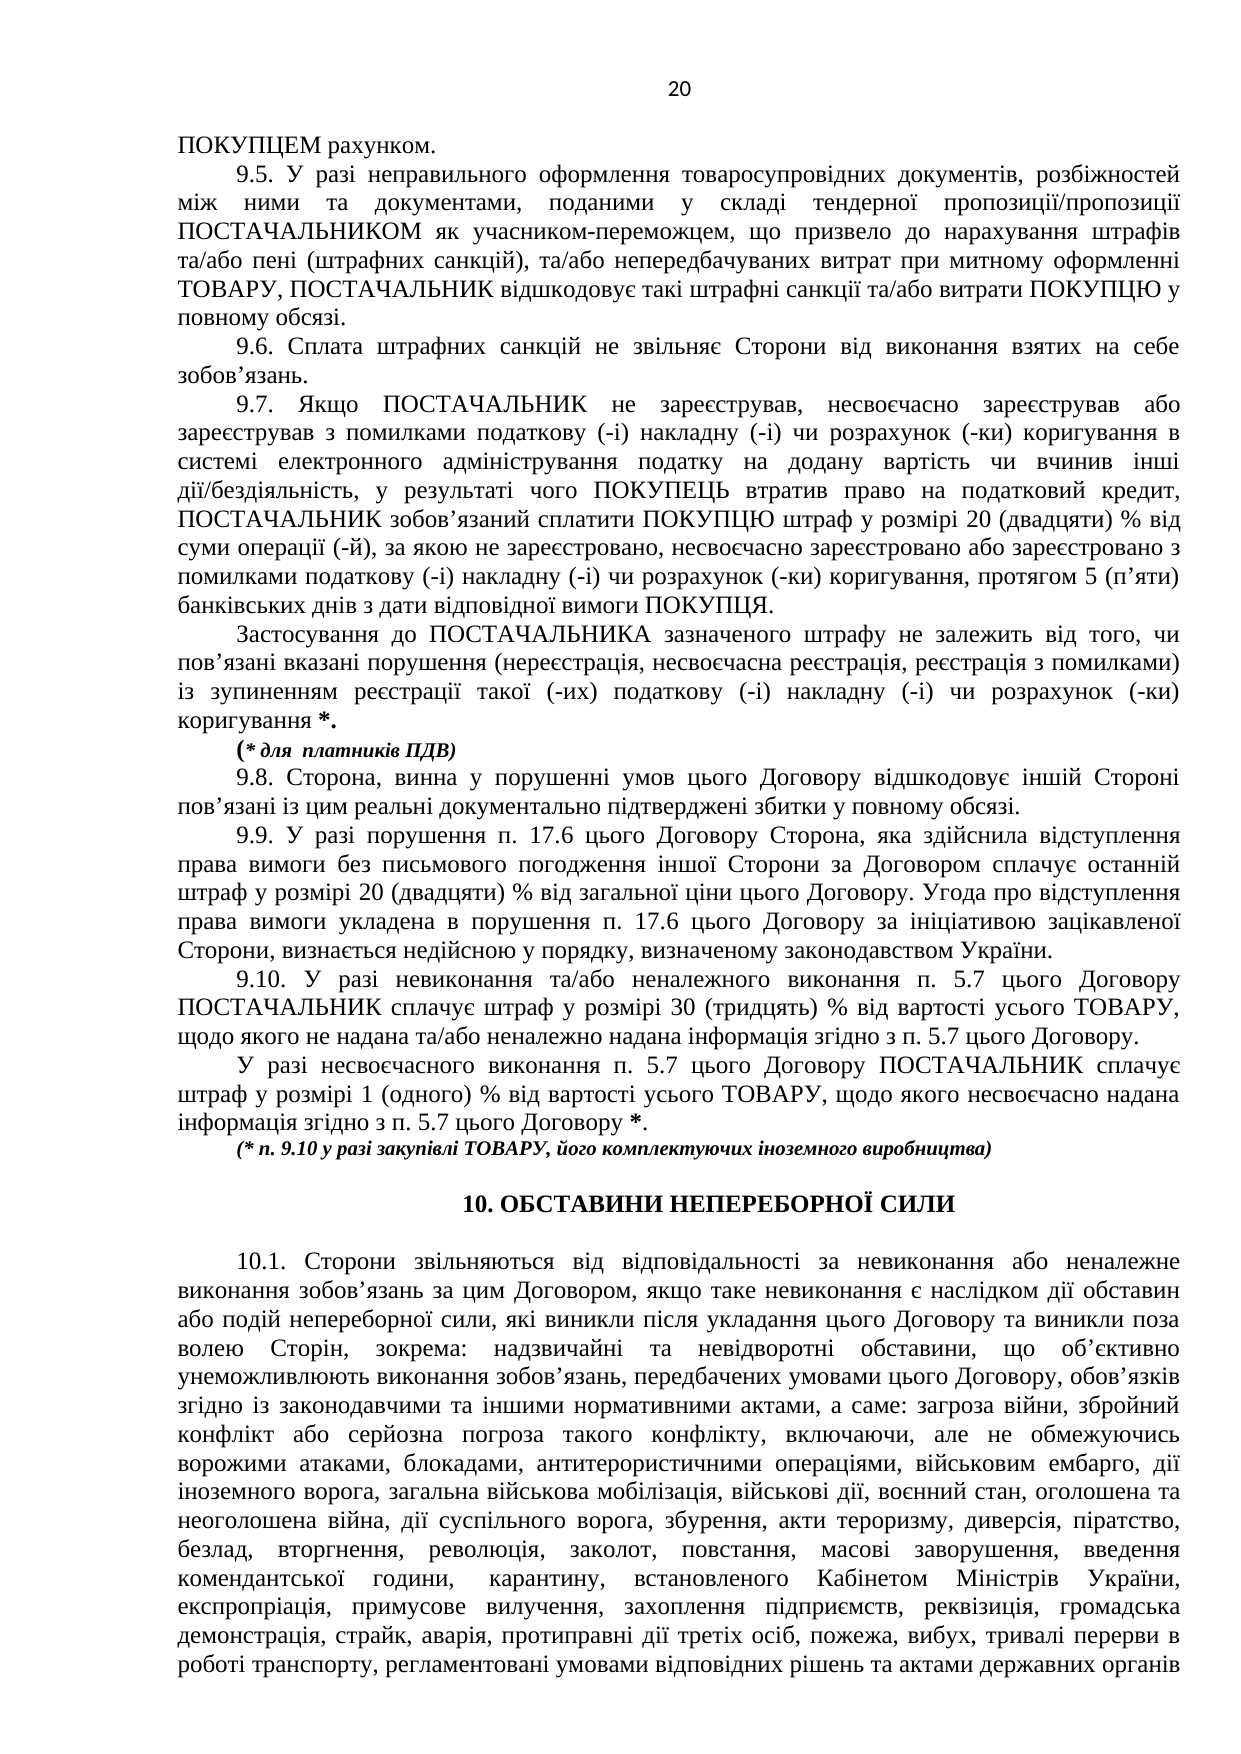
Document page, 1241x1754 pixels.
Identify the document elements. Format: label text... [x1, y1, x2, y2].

text 9.10. У разі невиконання та/або неналежного виконання п. 5.7 цього Договору ПОСТАЧАЛЬНИК сплачує штраф у розмірі 30 (тридцять) % від вартості усього ТОВАРУ, щодо якого не надана та/або неналежно надана інформація згідно з п. 5.7 цього Договору. [177, 964, 1181, 1050]
text (* для платників ПДВ) [177, 734, 1181, 762]
text Застосування до ПОСТАЧАЛЬНИКА зазначеного штрафу не залежить від того, чи пов’язані вказані порушення (нереєстрація, несвоєчасна реєстрація, реєстрація з помилками) із зупиненням реєстрації такої (-их) податкову (-і) накладну (-і) чи розрахунок (-ки) коригування *. [177, 619, 1181, 734]
text 9.9. У разі порушення п. 17.6 цього Договору Сторона, яка здійснила відступлення права вимоги без письмового погодження іншої Сторони за Договором сплачує останній штраф у розмірі 20 (двадцяти) % від загальної ціни цього Договору. Угода про відступлення права вимоги укладена в порушення п. 17.6 цього Договору за ініціативою зацікавленої Сторони, визнається недійсною у порядку, визначеному законодавством України. [177, 820, 1181, 964]
text (* п. 9.10 у разі закупівлі ТОВАРУ, його комплектуючих іноземного виробництва) [177, 1136, 1179, 1160]
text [177, 1246, 1181, 1678]
text 10. ОБСТАВИНИ НЕПЕРЕБОРНОЇ СИЛИ [177, 1189, 1181, 1218]
text 9.8. Сторона, винна у порушенні умов цього Договору відшкодовує іншій Стороні пов’язані із цим реальні документально підтверджені збитки у повному обсязі. [177, 762, 1181, 820]
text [177, 130, 1181, 159]
text 9.5. У разі неправильного оформлення товаросупровідних документів, розбіжностей між ними та документами, поданими у складі тендерної пропозиції/пропозиції ПОСТАЧАЛЬНИКОМ як учасником-переможцем, що призвело до нарахування штрафів та/або пені (штрафних санкцій), та/або непередбачуваних витрат при митному оформленні ТОВАРУ, ПОСТАЧАЛЬНИК відшкодовує такі штрафні санкції та/або витрати ПОКУПЦЮ у повному обсязі. [177, 159, 1181, 331]
text 9.7. Якщо ПОСТАЧАЛЬНИК не зареєстрував, несвоєчасно зареєстрував або зареєстрував з помилками податкову (-і) накладну (-і) чи розрахунок (-ки) коригування в системі електронного адміністрування податку на додану вартість чи вчинив інші дії/бездіяльність, у результаті чого ПОКУПЕЦЬ втратив право на податковий кредит, ПОСТАЧАЛЬНИК зобов’язаний сплатити ПОКУПЦЮ штраф у розмірі 20 (двадцяти) % від суми операції (-й), за якою не зареєстровано, несвоєчасно зареєстровано або зареєстровано з помилками податкову (-і) накладну (-і) чи розрахунок (-ки) коригування, протягом 5 (п’яти) банківських днів з дати відповідної вимоги ПОКУПЦЯ. [177, 389, 1181, 619]
text У разі несвоєчасного виконання п. 5.7 цього Договору ПОСТАЧАЛЬНИК сплачує штраф у розмірі 1 (одного) % від вартості усього ТОВАРУ, щодо якого несвоєчасно надана інформація згідно з п. 5.7 цього Договору *. [177, 1050, 1181, 1136]
text 9.6. Сплата штрафних санкцій не звільняє Сторони від виконання взятих на себе зобов’язань. [177, 331, 1181, 389]
